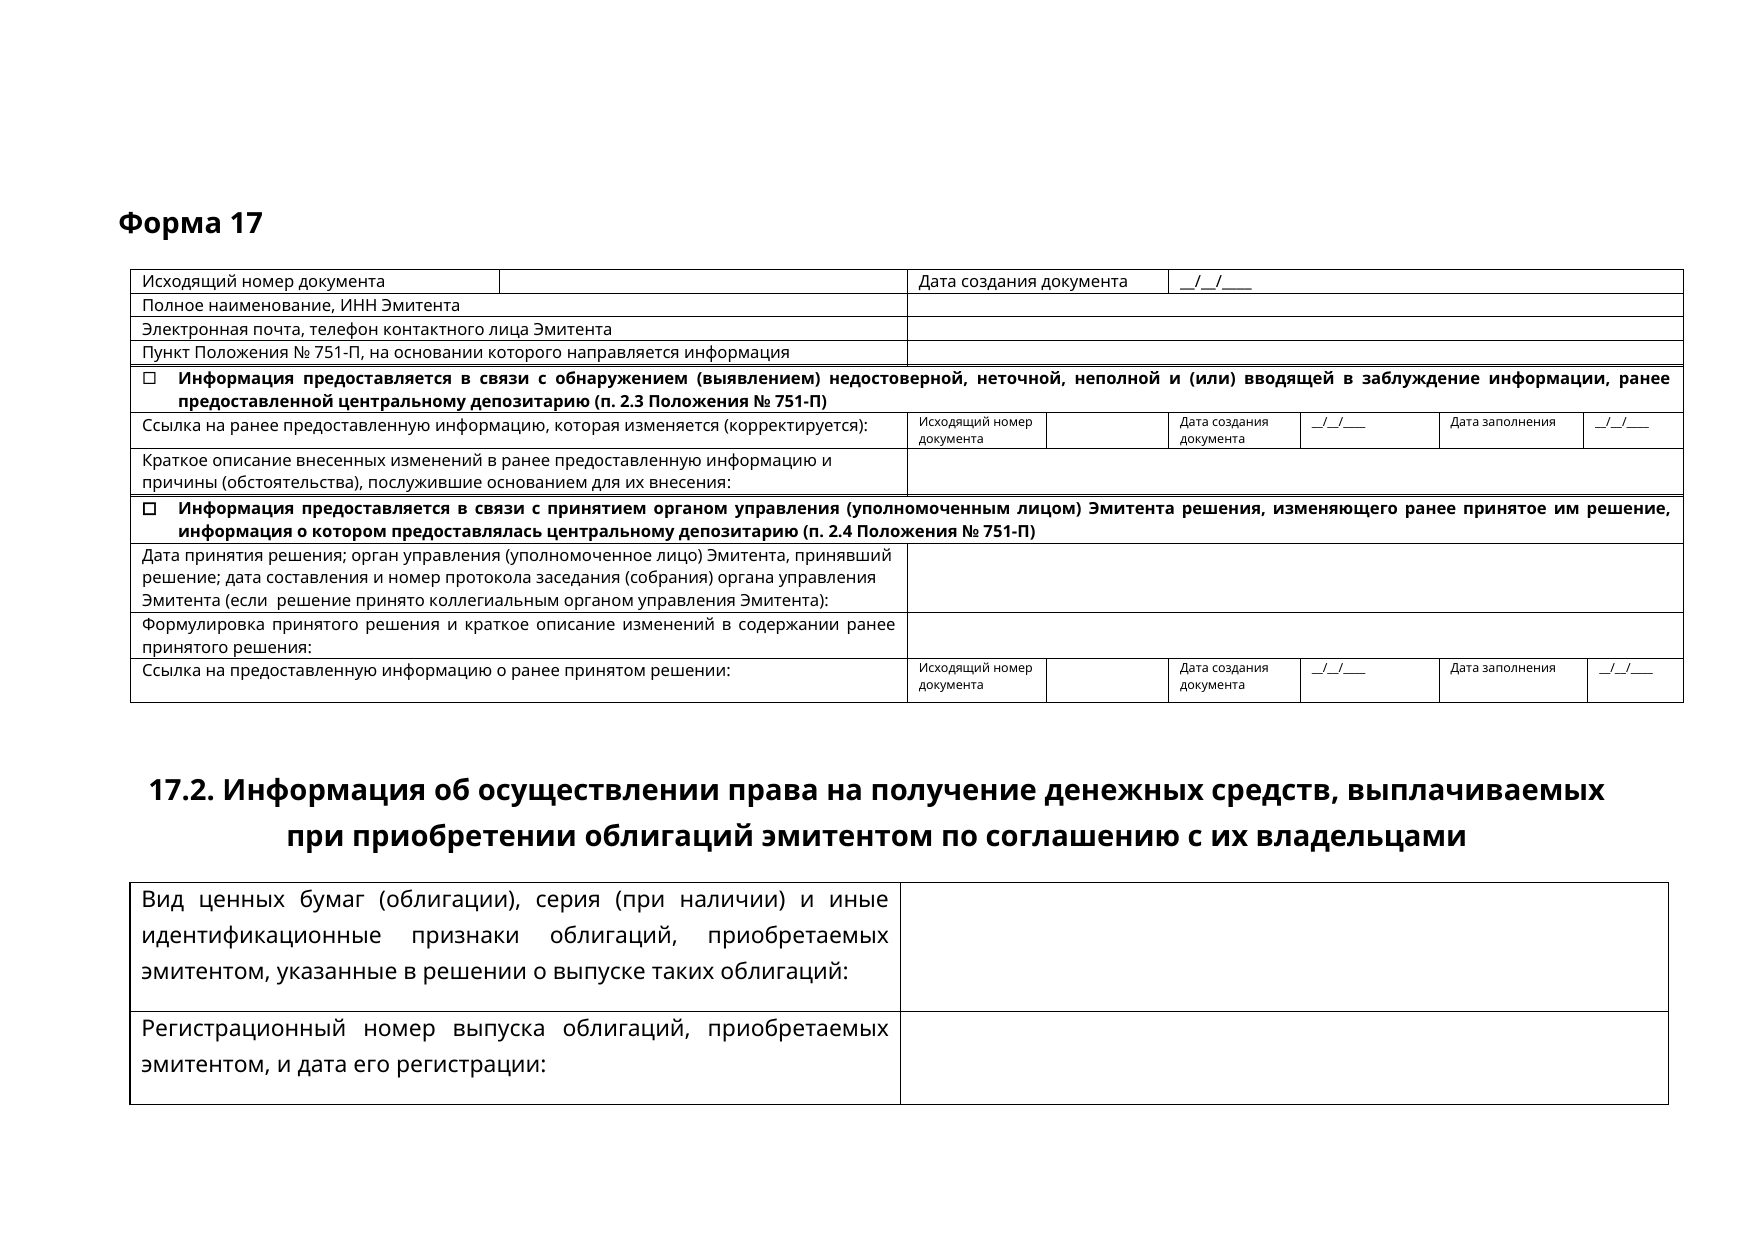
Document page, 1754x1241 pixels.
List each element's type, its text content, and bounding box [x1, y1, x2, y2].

table_cell Пункт Положения № 751-П, на основании которого направляется информация [131, 341, 907, 364]
table_cell __/__/____ [1301, 413, 1439, 447]
table_cell Дата принятия решения; орган управления (уполномоченное лицо) Эмитента, принявший решение; дата составления и номер протокола заседания (собрания) органа управления Эмитента (если решение принято коллегиальным органом управления Эмитента): [131, 544, 907, 612]
text Форма 17 [118, 202, 1636, 242]
table_cell __/__/____ [1301, 659, 1439, 702]
table_header Исходящий номер документа [131, 270, 499, 292]
table_cell __/__/____ [1584, 413, 1683, 447]
table_cell __/__/____ [1588, 659, 1683, 702]
table_cell Дата создания документа [1169, 413, 1300, 447]
table_header [500, 270, 907, 292]
table_header Вид ценных бумаг (облигации), серия (при наличии) и иные идентификационные признаки облигаций, приобретаемых эмитентом, указанные в решении о выпуске таких облигаций: [131, 883, 900, 1011]
table_cell [908, 294, 1683, 316]
table_cell Ссылка на ранее предоставленную информацию, которая изменяется (корректируется): [131, 413, 907, 447]
table_cell [908, 341, 1683, 364]
table_cell Дата заполнения [1440, 413, 1583, 447]
table_cell Краткое описание внесенных изменений в ранее предоставленную информацию и причины (обстоятельства), послужившие основанием для их внесения: [131, 449, 907, 494]
table_cell Полное наименование, ИНН Эмитента [131, 294, 907, 316]
table_cell [1047, 659, 1168, 702]
table_cell [908, 317, 1683, 340]
table_cell Исходящий номер документа [908, 659, 1046, 702]
table_cell Электронная почта, телефон контактного лица Эмитента [131, 317, 907, 340]
table_cell Исходящий номер документа [908, 413, 1046, 447]
table_cell [901, 1012, 1668, 1103]
table_cell Ссылка на предоставленную информацию о ранее принятом решении: [131, 659, 907, 702]
table_cell Информация предоставляется в связи с принятием органом управления (уполномоченным лицом) Эмитента решения, изменяющего ранее принятое им решение, информация о котором предоставлялась центральному депозитарию (п. 2.4 Положения № 751-П) [131, 497, 1683, 542]
table_cell Дата заполнения [1440, 659, 1587, 702]
table_cell Регистрационный номер выпуска облигаций, приобретаемых эмитентом, и дата его регистрации: [131, 1012, 900, 1103]
table_cell Информация предоставляется в связи с обнаружением (выявлением) недостоверной, неточной, неполной и (или) вводящей в заблуждение информации, ранее предоставленной центральному депозитарию (п. 2.3 Положения № 751-П) [131, 367, 1683, 412]
table_header __/__/____ [1169, 270, 1683, 292]
table_cell Формулировка принятого решения и краткое описание изменений в содержании ранее принятого решения: [131, 613, 907, 658]
table_cell [1047, 413, 1168, 447]
table_cell Дата создания документа [1169, 659, 1300, 702]
table_cell [908, 544, 1683, 612]
table_header Дата создания документа [908, 270, 1168, 292]
table_cell [908, 449, 1683, 494]
table_header [901, 883, 1668, 1011]
table_cell [908, 613, 1683, 658]
text 17.2. Информация об осуществлении права на получение денежных средств, выплачиваемых при приобретении облигаций эмитентом по соглашению с их владельцами [118, 769, 1636, 855]
